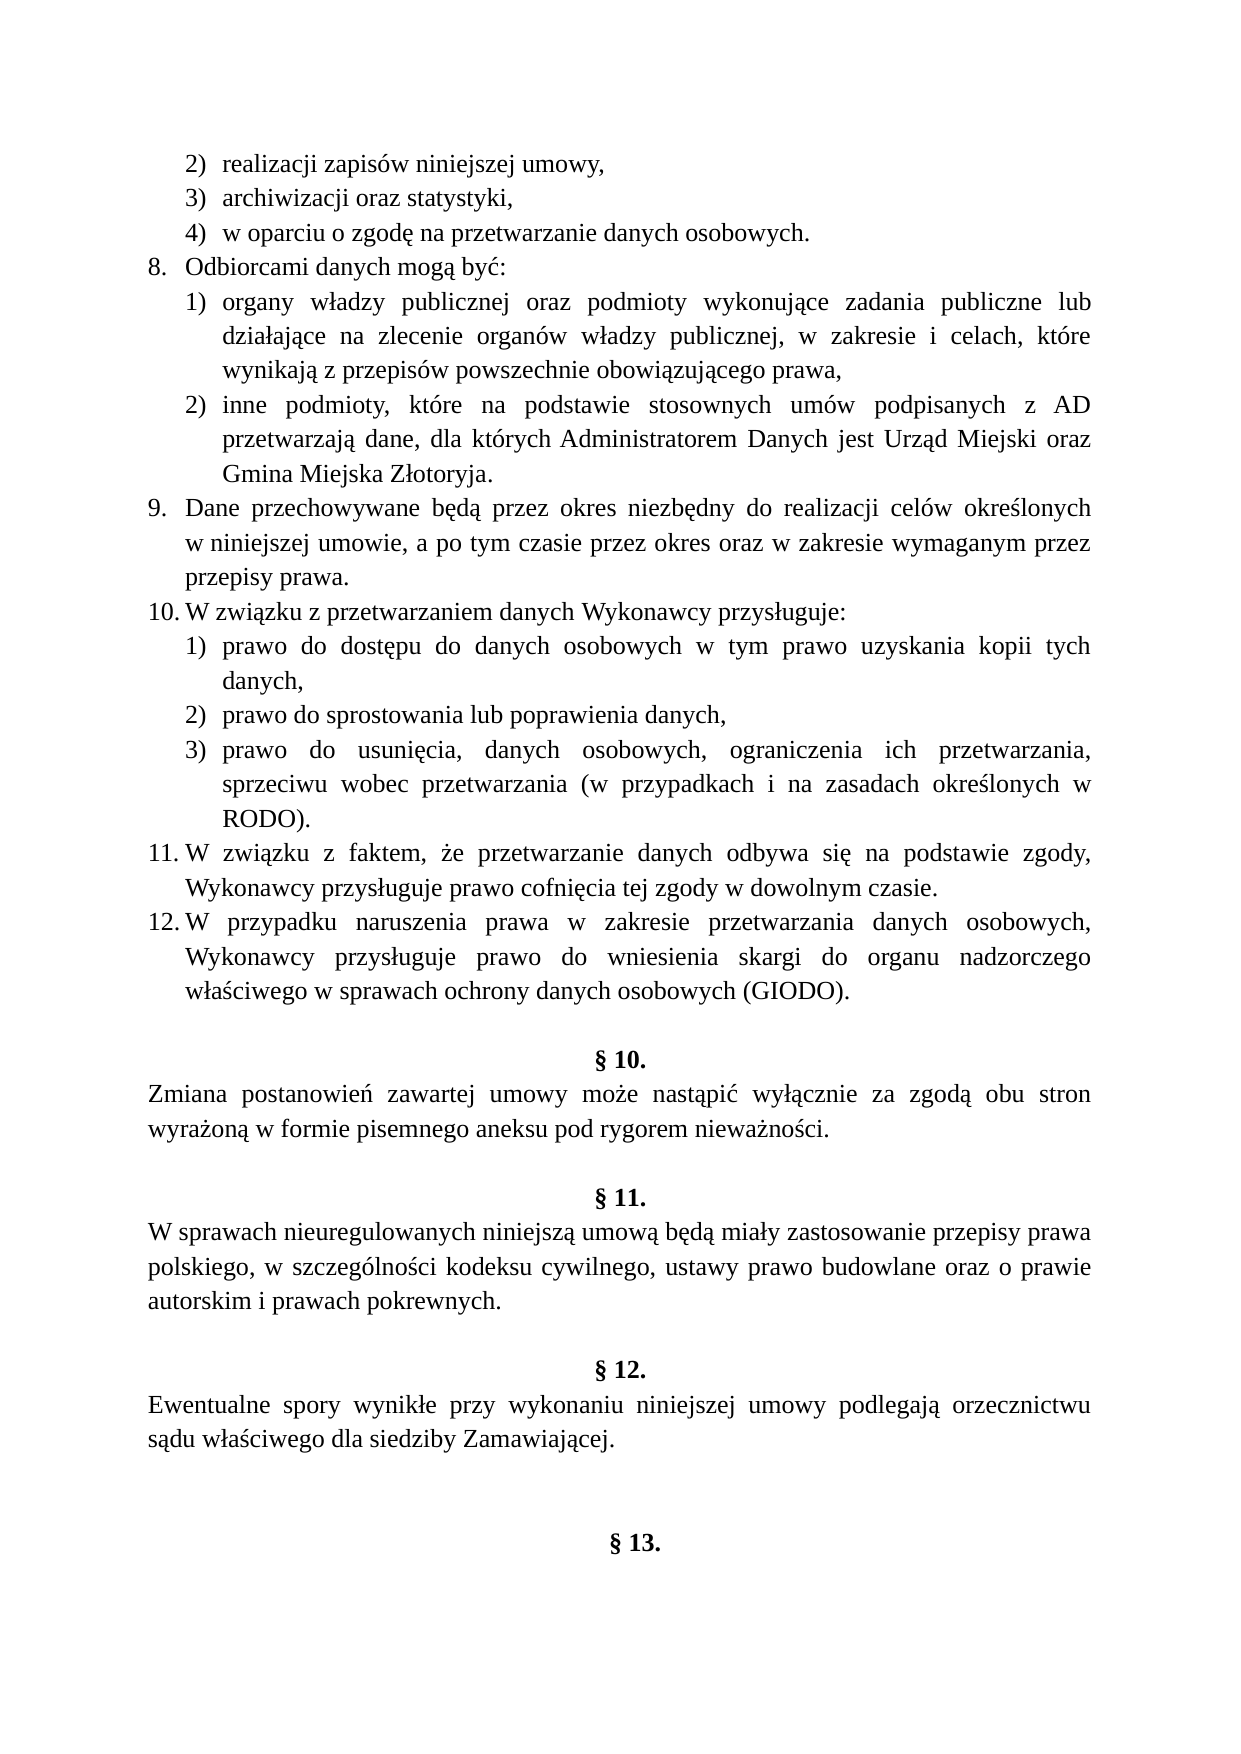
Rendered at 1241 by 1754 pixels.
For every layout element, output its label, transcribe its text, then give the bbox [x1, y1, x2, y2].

text Ewentualne spory wynikłe przy wykonaniu niniejszej umowy podlegają orzecznictwu sądu właściwego dla siedziby Zamawiającej. [148, 1389, 1093, 1453]
list inne podmioty, które na podstawie stosownych umów podpisanych z AD przetwarzają dane, dla których Administratorem Danych jest Urząd Miejski oraz Gmina Miejska Złotoryja. [185, 389, 1093, 488]
text W sprawach nieuregulowanych niniejszą umową będą miały zastosowanie przepisy prawa polskiego, w szczególności kodeksu cywilnego, ustawy prawo budowlane oraz o prawie autorskim i prawach pokrewnych. [148, 1216, 1093, 1315]
text § 11. [148, 1182, 1093, 1212]
list W związku z faktem, że przetwarzanie danych odbywa się na podstawie zgody, Wykonawcy przysługuje prawo cofnięcia tej zgody w dowolnym czasie. [148, 837, 1093, 902]
list prawo do sprostowania lub poprawienia danych, [185, 699, 1093, 729]
list archiwizacji oraz statystyki, [185, 182, 1093, 212]
list W przypadku naruszenia prawa w zakresie przetwarzania danych osobowych, Wykonawcy przysługuje prawo do wniesienia skargi do organu nadzorczego właściwego w sprawach ochrony danych osobowych (GIODO). [148, 906, 1093, 1005]
list W związku z przetwarzaniem danych Wykonawcy przysługuje: [148, 596, 1093, 626]
text § 12. [148, 1354, 1093, 1384]
list realizacji zapisów niniejszej umowy, [185, 148, 1093, 178]
text § 13. [148, 1492, 1093, 1557]
list organy władzy publicznej oraz podmioty wykonujące zadania publiczne lub działające na zlecenie organów władzy publicznej, w zakresie i celach, które wynikają z przepisów powszechnie obowiązującego prawa, [185, 286, 1093, 384]
list Odbiorcami danych mogą być: [148, 251, 1093, 281]
list prawo do usunięcia, danych osobowych, ograniczenia ich przetwarzania, sprzeciwu wobec przetwarzania (w przypadkach i na zasadach określonych w RODO). [185, 734, 1093, 833]
list prawo do dostępu do danych osobowych w tym prawo uzyskania kopii tych danych, [185, 630, 1093, 695]
list w oparciu o zgodę na przetwarzanie danych osobowych. [185, 217, 1093, 247]
text Zmiana postanowień zawartej umowy może nastąpić wyłącznie za zgodą obu stron wyrażoną w formie pisemnego aneksu pod rygorem nieważności. [148, 1078, 1093, 1143]
list Dane przechowywane będą przez okres niezbędny do realizacji celów określonych w niniejszej umowie, a po tym czasie przez okres oraz w zakresie wymaganym przez przepisy prawa. [148, 492, 1093, 591]
text § 10. [148, 1044, 1093, 1074]
